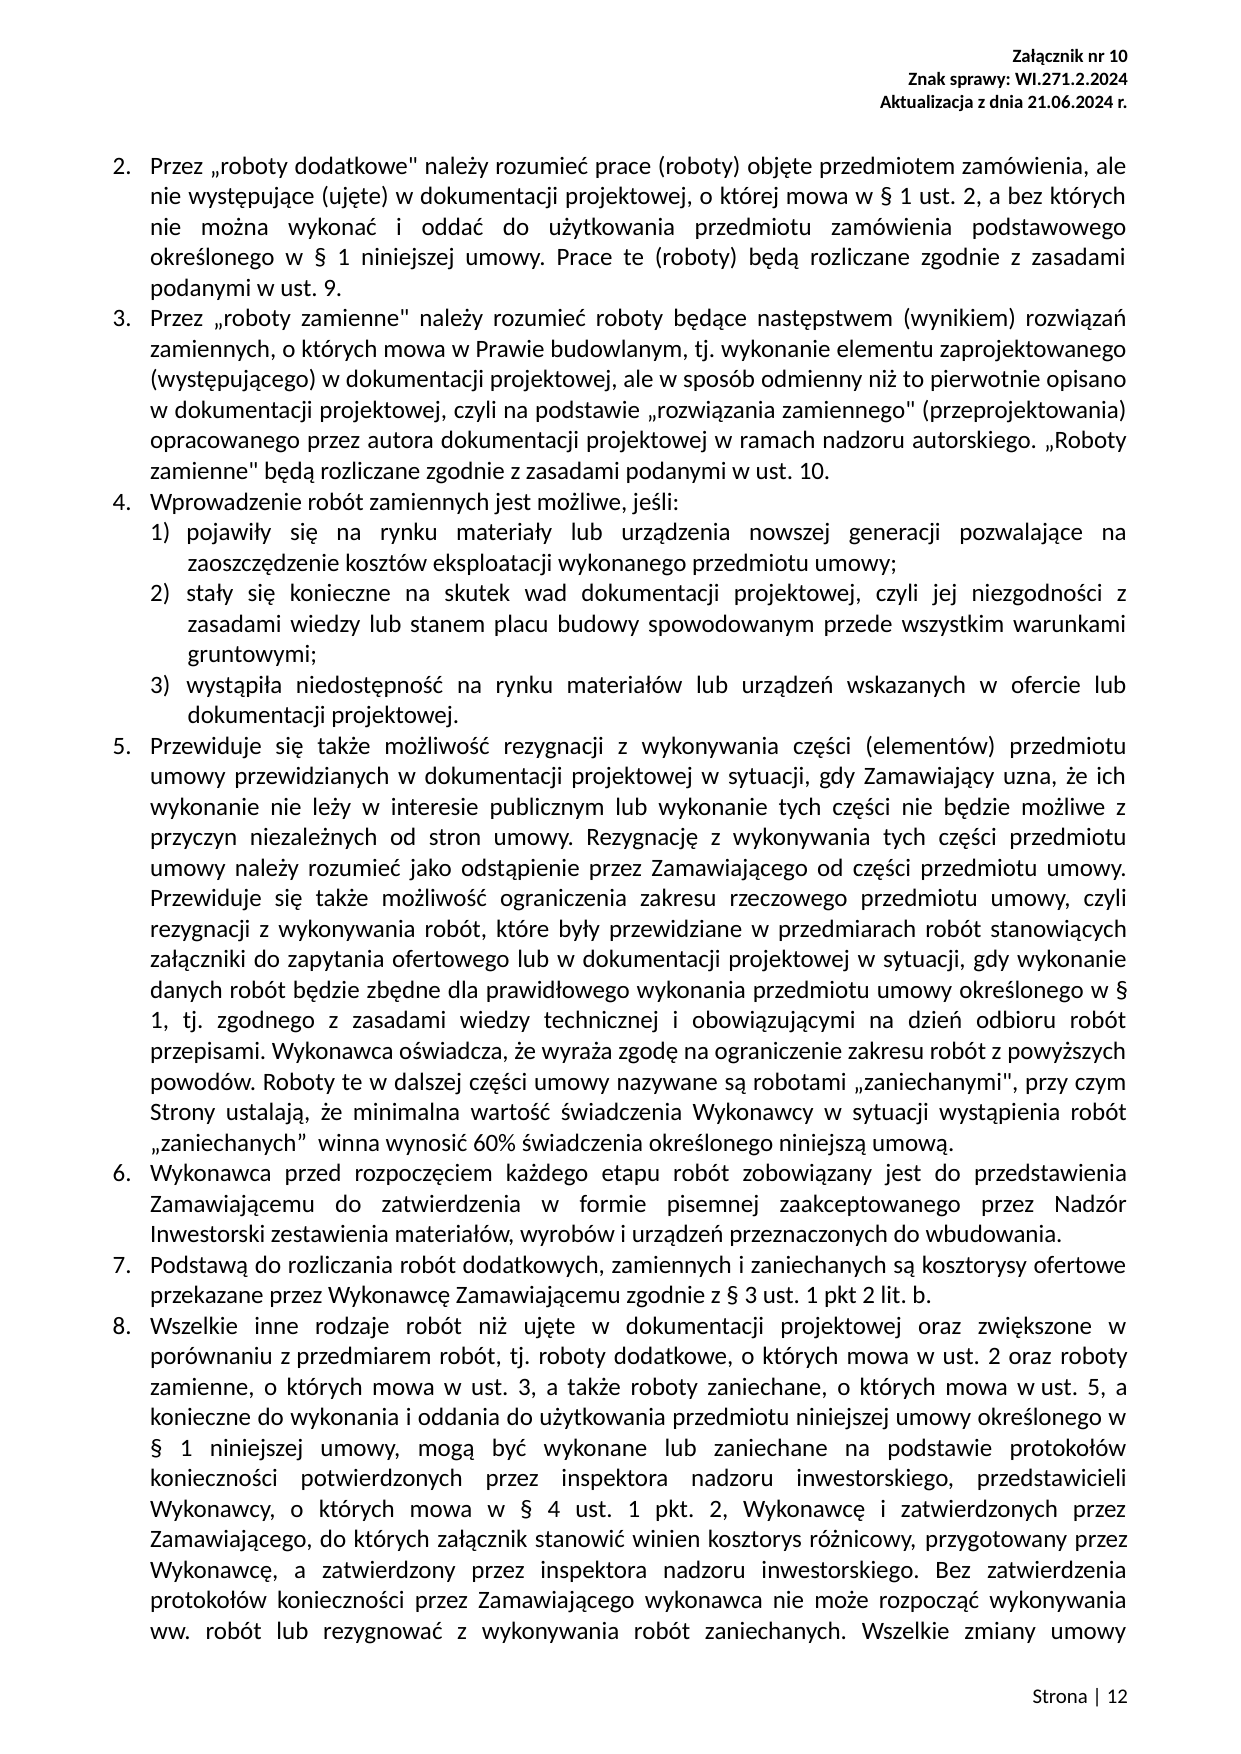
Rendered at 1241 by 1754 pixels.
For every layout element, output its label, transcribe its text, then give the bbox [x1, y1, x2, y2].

list Wprowadzenie robót zamiennych jest możliwe, jeśli: [112, 486, 1128, 516]
list pojawiły się na rynku materiały lub urządzenia nowszej generacji pozwalające na zaoszczędzenie kosztów eksploatacji wykonanego przedmiotu umowy; [150, 516, 1128, 577]
list Wykonawca przed rozpoczęciem każdego etapu robót zobowiązany jest do przedstawienia Zamawiającemu do zatwierdzenia w formie pisemnej zaakceptowanego przez Nadzór Inwestorski zestawienia materiałów, wyrobów i urządzeń przeznaczonych do wbudowania. [112, 1157, 1128, 1249]
list Przewiduje się także możliwość rezygnacji z wykonywania części (elementów) przedmiotu umowy przewidzianych w dokumentacji projektowej w sytuacji, gdy Zamawiający uzna, że ich wykonanie nie leży w interesie publicznym lub wykonanie tych części nie będzie możliwe z przyczyn niezależnych od stron umowy. Rezygnację z wykonywania tych części przedmiotu umowy należy rozumieć jako odstąpienie przez Zamawiającego od części przedmiotu umowy. Przewiduje się także możliwość ograniczenia zakresu rzeczowego przedmiotu umowy, czyli rezygnacji z wykonywania robót, które były przewidziane w przedmiarach robót stanowiących załączniki do zapytania ofertowego lub w dokumentacji projektowej w sytuacji, gdy wykonanie danych robót będzie zbędne dla prawidłowego wykonania przedmiotu umowy określonego w § 1, tj. zgodnego z zasadami wiedzy technicznej i obowiązującymi na dzień odbioru robót przepisami. Wykonawca oświadcza, że wyraża zgodę na ograniczenie zakresu robót z powyższych powodów. Roboty te w dalszej części umowy nazywane są robotami „zaniechanymi", przy czym Strony ustalają, że minimalna wartość świadczenia Wykonawcy w sytuacji wystąpienia robót „zaniechanych” winna wynosić 60% świadczenia określonego niniejszą umową. [112, 730, 1128, 1157]
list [112, 1310, 1128, 1646]
list Przez „roboty dodatkowe" należy rozumieć prace (roboty) objęte przedmiotem zamówienia, ale nie występujące (ujęte) w dokumentacji projektowej, o której mowa w § 1 ust. 2, a bez których nie można wykonać i oddać do użytkowania przedmiotu zamówienia podstawowego określonego w § 1 niniejszej umowy. Prace te (roboty) będą rozliczane zgodnie z zasadami podanymi w ust. 9. [112, 150, 1128, 303]
list wystąpiła niedostępność na rynku materiałów lub urządzeń wskazanych w ofercie lub dokumentacji projektowej. [150, 669, 1128, 730]
list stały się konieczne na skutek wad dokumentacji projektowej, czyli jej niezgodności z zasadami wiedzy lub stanem placu budowy spowodowanym przede wszystkim warunkami gruntowymi; [150, 577, 1128, 669]
list Podstawą do rozliczania robót dodatkowych, zamiennych i zaniechanych są kosztorysy ofertowe przekazane przez Wykonawcę Zamawiającemu zgodnie z § 3 ust. 1 pkt 2 lit. b. [112, 1249, 1128, 1310]
list Przez „roboty zamienne" należy rozumieć roboty będące następstwem (wynikiem) rozwiązań zamiennych, o których mowa w Prawie budowlanym, tj. wykonanie elementu zaprojektowanego (występującego) w dokumentacji projektowej, ale w sposób odmienny niż to pierwotnie opisano w dokumentacji projektowej, czyli na podstawie „rozwiązania zamiennego" (przeprojektowania) opracowanego przez autora dokumentacji projektowej w ramach nadzoru autorskiego. „Roboty zamienne" będą rozliczane zgodnie z zasadami podanymi w ust. 10. [112, 303, 1128, 486]
